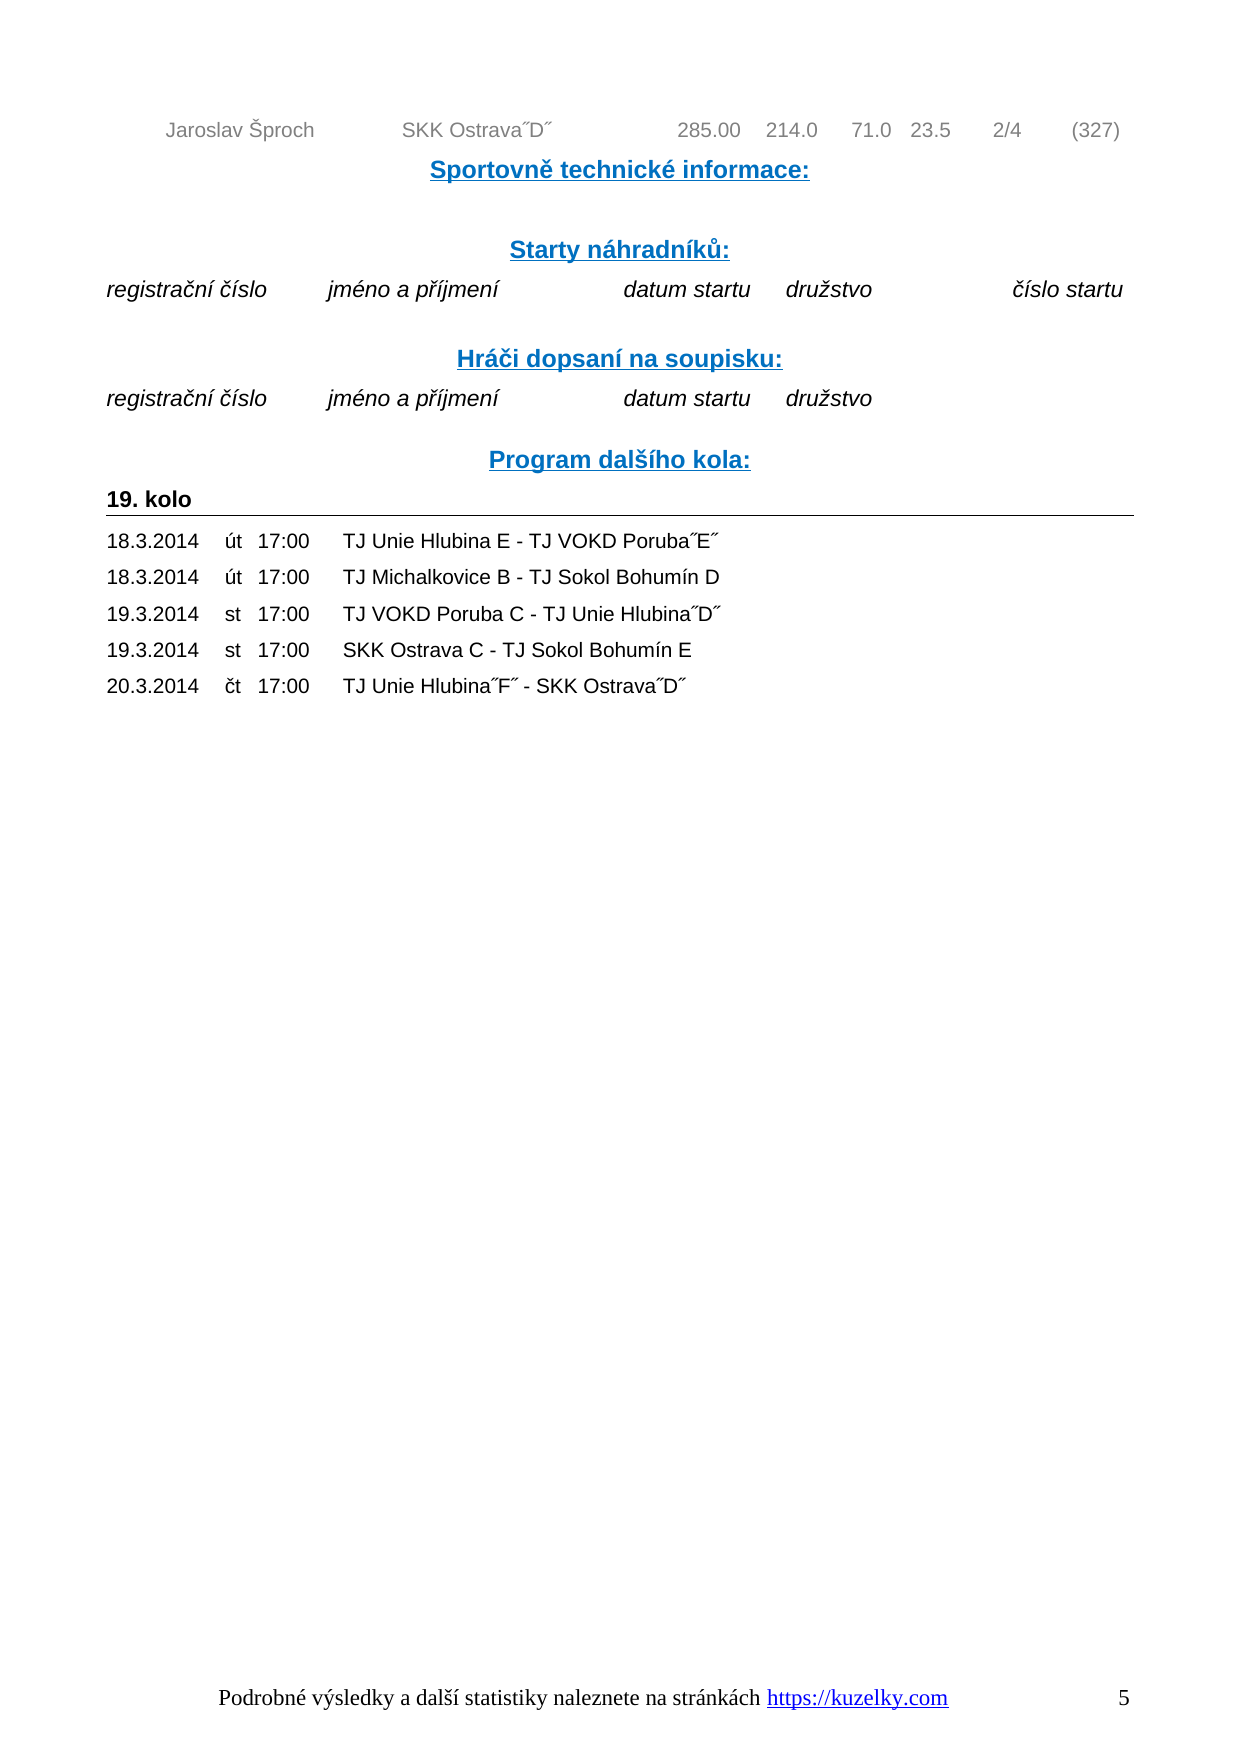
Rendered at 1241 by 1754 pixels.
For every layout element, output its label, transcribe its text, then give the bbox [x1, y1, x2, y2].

text 19.3.2014 st 17:00 SKK Ostrava C - TJ Sokol Bohumín E [106, 638, 1134, 662]
text Starty náhradníků: [94, 235, 1145, 263]
text 18.3.2014 út 17:00 TJ Unie Hlubina E - TJ VOKD Poruba˝E˝ [106, 528, 1134, 552]
text Program dalšího kola: [94, 445, 1145, 474]
text 19. kolo [106, 486, 1134, 515]
text 18.3.2014 út 17:00 TJ Michalkovice B - TJ Sokol Bohumín D [106, 565, 1134, 589]
text Hráči dopsaní na soupisku: [94, 315, 1145, 372]
text Jaroslav Šproch SKK Ostrava˝D˝ 285.00 214.0 71.0 23.5 2/4 (327) [106, 118, 1134, 142]
text 19.3.2014 st 17:00 TJ VOKD Poruba C - TJ Unie Hlubina˝D˝ [106, 601, 1134, 625]
text registrační číslo jméno a příjmení datum startu družstvo [106, 385, 1134, 411]
text registrační číslo jméno a příjmení datum startu družstvo číslo startu [106, 276, 1134, 302]
text 20.3.2014 čt 17:00 TJ Unie Hlubina˝F˝ - SKK Ostrava˝D˝ [106, 674, 1134, 698]
text Sportovně technické informace: [94, 154, 1145, 183]
